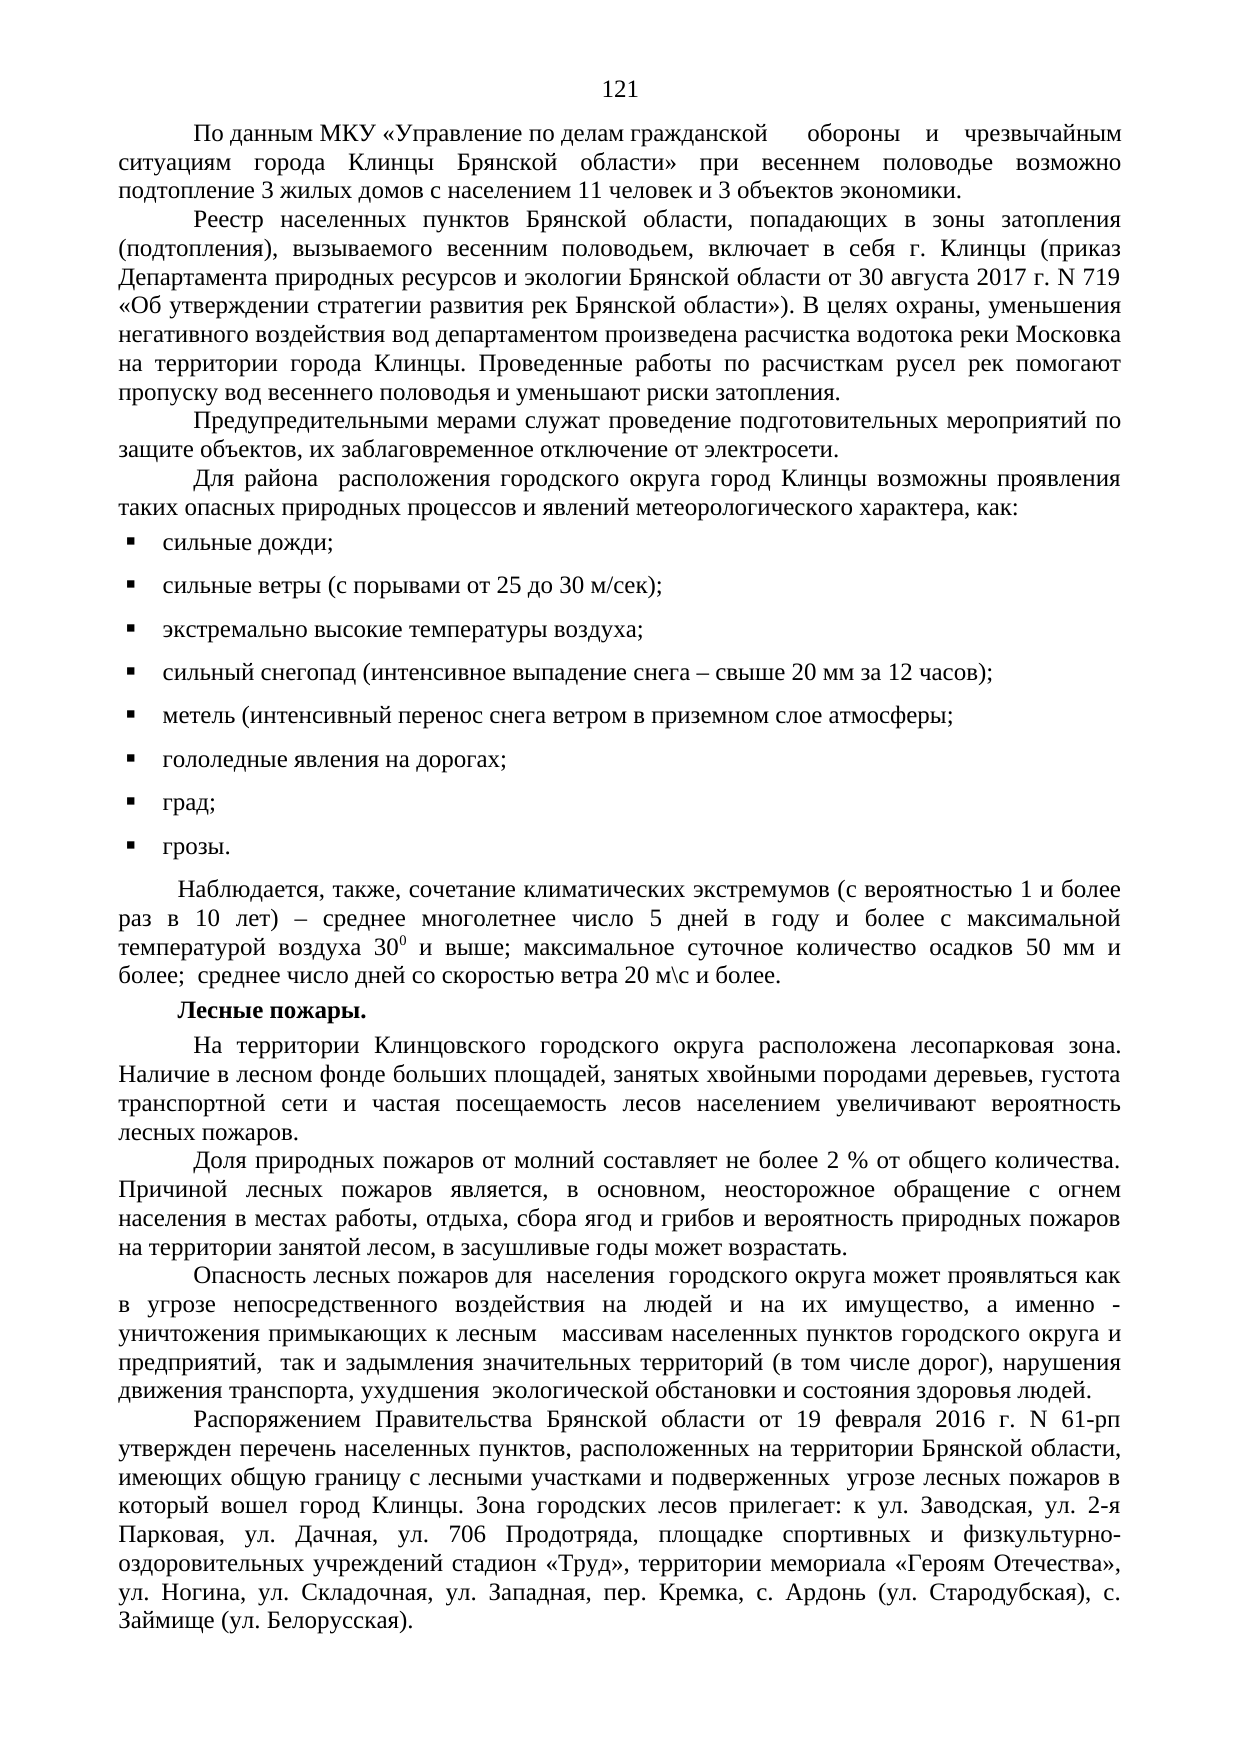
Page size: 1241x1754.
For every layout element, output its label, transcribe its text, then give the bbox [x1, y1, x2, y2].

text Предупредительными мерами служат проведение подготовительных мероприятий по защите объектов, их заблаговременное отключение от электросети. [118, 406, 1122, 463]
list сильные дожди; [125, 527, 1122, 556]
text Реестр населенных пунктов Брянской области, попадающих в зоны затопления (подтопления), вызываемого весенним половодьем, включает в себя г. Клинцы (приказ Департамента природных ресурсов и экологии Брянской области от 30 августа 2017 г. N 719 «Об утверждении стратегии развития рек Брянской области»). В целях охраны, уменьшения негативного воздействия вод департаментом произведена расчистка водотока реки Московка на территории города Клинцы. Проведенные работы по расчисткам русел рек помогают пропуску вод весеннего половодья и уменьшают риски затопления. [118, 204, 1122, 406]
text Для района расположения городского округа город Клинцы возможны проявления таких опасных природных процессов и явлений метеорологического характера, как: [118, 463, 1122, 521]
text Доля природных пожаров от молний составляет не более 2 % от общего количества. Причиной лесных пожаров является, в основном, неосторожное обращение с огнем населения в местах работы, отдыха, сбора ягод и грибов и вероятность природных пожаров на территории занятой лесом, в засушливые годы может возрастать. [118, 1146, 1122, 1261]
list экстремально высокие температуры воздуха; [125, 614, 1122, 642]
text По данным МКУ «Управление по делам гражданской обороны и чрезвычайным ситуациям города Клинцы Брянской области» при весеннем половодье возможно подтопление 3 жилых домов с населением 11 человек и 3 объектов экономики. [118, 118, 1122, 204]
text Лесные пожары. [118, 996, 1122, 1024]
list грозы. [125, 831, 1122, 860]
text На территории Клинцовского городского округа расположена лесопарковая зона. Наличие в лесном фонде больших площадей, занятых хвойными породами деревьев, густота транспортной сети и частая посещаемость лесов населением увеличивают вероятность лесных пожаров. [118, 1031, 1122, 1146]
list метель (интенсивный перенос снега ветром в приземном слое атмосферы; [125, 701, 1122, 729]
text Наблюдается, также, сочетание климатических экстремумов (с вероятностью 1 и более раз в 10 лет) – среднее многолетнее число 5 дней в году и более с максимальной температурой воздуха 300 и выше; максимальное суточное количество осадков 50 мм и более; среднее число дней со скоростью ветра 20 м\с и более. [118, 874, 1122, 989]
list град; [125, 787, 1122, 816]
list сильные ветры (с порывами от 25 до 30 м/сек); [125, 570, 1122, 599]
list сильный снегопад (интенсивное выпадение снега – свыше 20 мм за 12 часов); [125, 657, 1122, 686]
text Распоряжением Правительства Брянской области от 19 февраля 2016 г. N 61-рп утвержден перечень населенных пунктов, расположенных на территории Брянской области, имеющих общую границу с лесными участками и подверженных угрозе лесных пожаров в который вошел город Клинцы. Зона городских лесов прилегает: к ул. Заводская, ул. 2-я Парковая, ул. Дачная, ул. 706 Продотряда, площадке спортивных и физкультурно-оздоровительных учреждений стадион «Труд», территории мемориала «Героям Отечества», ул. Ногина, ул. Складочная, ул. Западная, пер. Кремка, с. Ардонь (ул. Стародубская), с. Займище (ул. Белорусская). [118, 1404, 1122, 1634]
text Опасность лесных пожаров для населения городского округа может проявляться как в угрозе непосредственного воздействия на людей и на их имущество, а именно - уничтожения примыкающих к лесным массивам населенных пунктов городского округа и предприятий, так и задымления значительных территорий (в том числе дорог), нарушения движения транспорта, ухудшения экологической обстановки и состояния здоровья людей. [118, 1261, 1122, 1404]
list гололедные явления на дорогах; [125, 744, 1122, 773]
